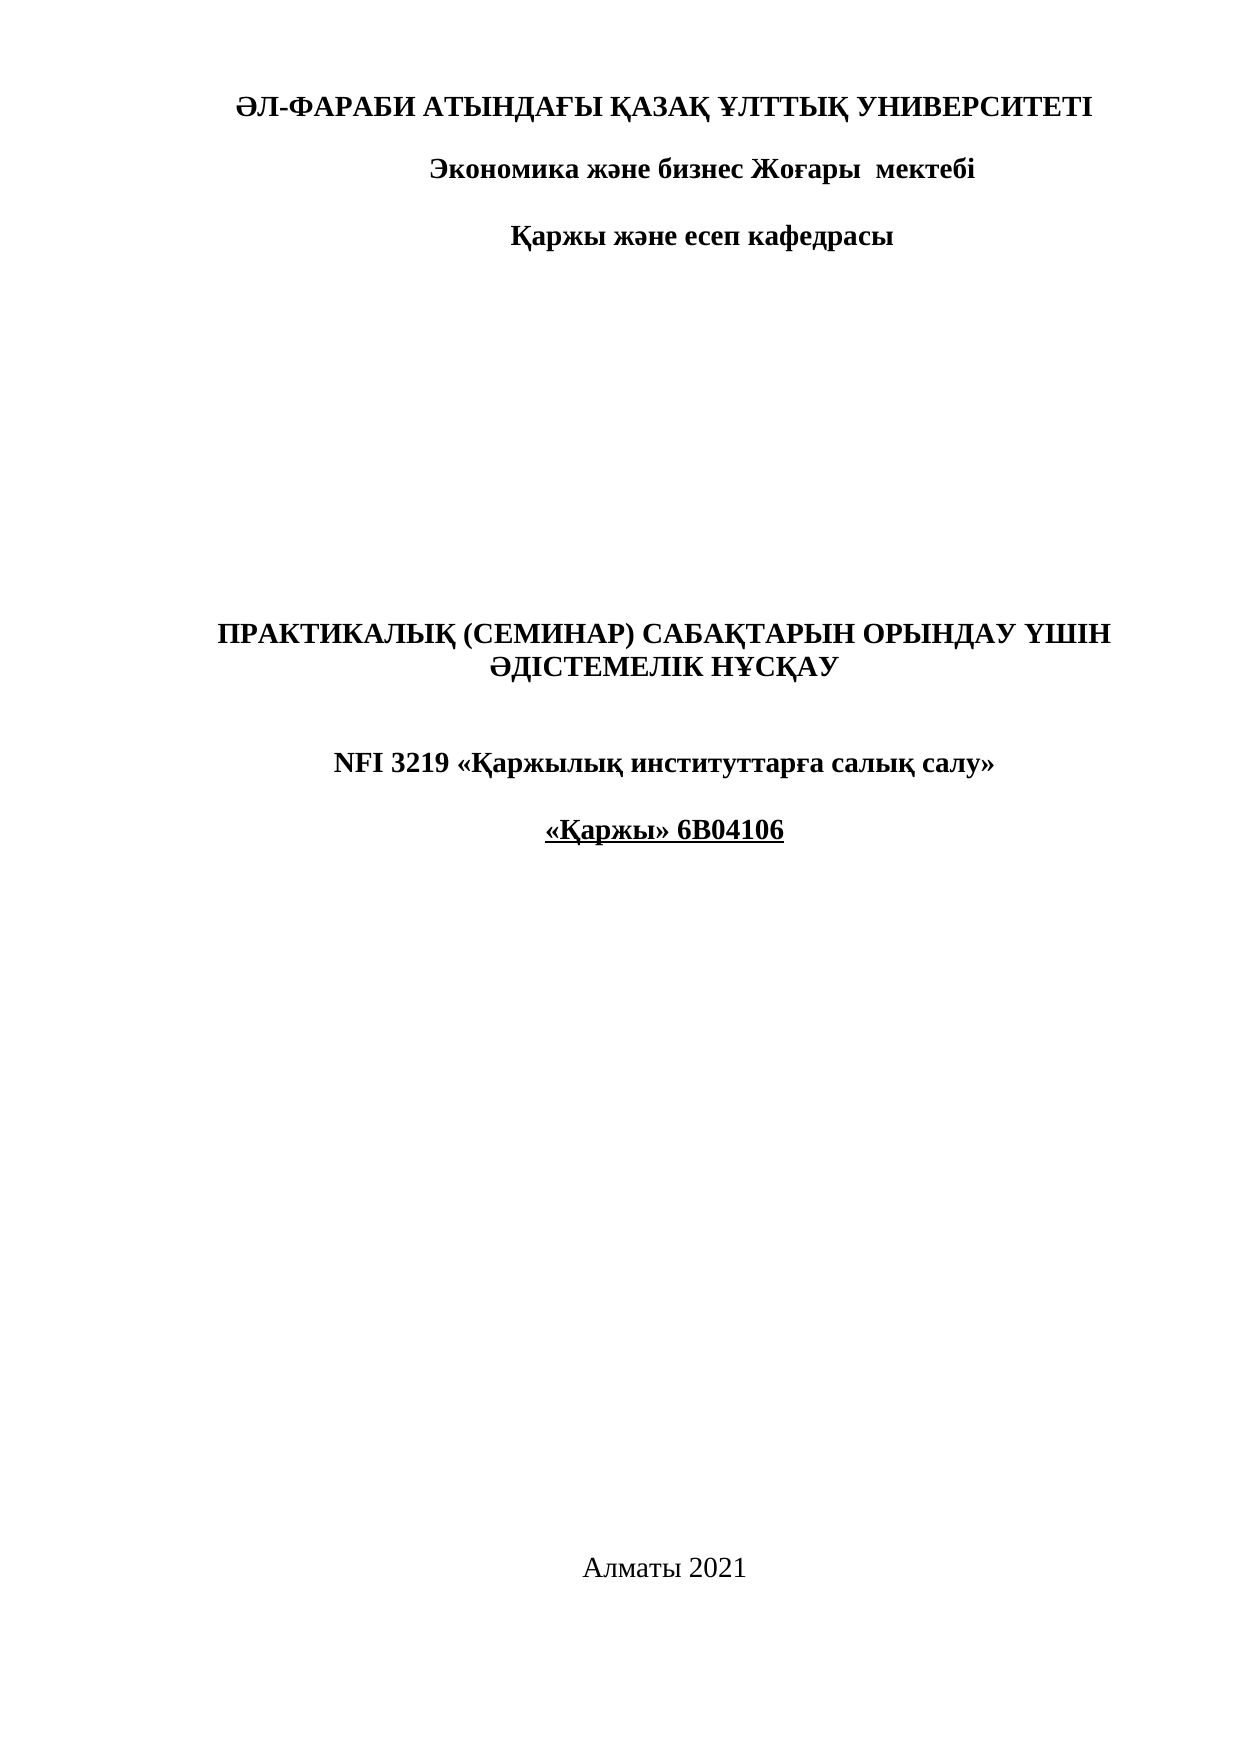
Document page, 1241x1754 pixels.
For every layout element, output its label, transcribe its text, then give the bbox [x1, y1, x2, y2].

text ӘЛ-ФАРАБИ АТЫНДАҒЫ ҚАЗАҚ ҰЛТТЫҚ УНИВЕРСИТЕТІ [177, 89, 1152, 122]
text Қаржы және есеп кафедрасы [177, 218, 1152, 252]
text Алматы 2021 [177, 1550, 1152, 1584]
text NFI 3219 «Қаржылық институттарға салық салу» [177, 745, 1152, 779]
text «Қаржы» 6В04106 [177, 812, 1152, 846]
text ПРАКТИКАЛЫҚ (СЕМИНАР) САБАҚТАРЫН ОРЫНДАУ ҮШІН ӘДІСТЕМЕЛІК НҰСҚАУ [177, 616, 1152, 683]
text Экономика және бизнес Жоғары мектебі [177, 151, 1152, 184]
